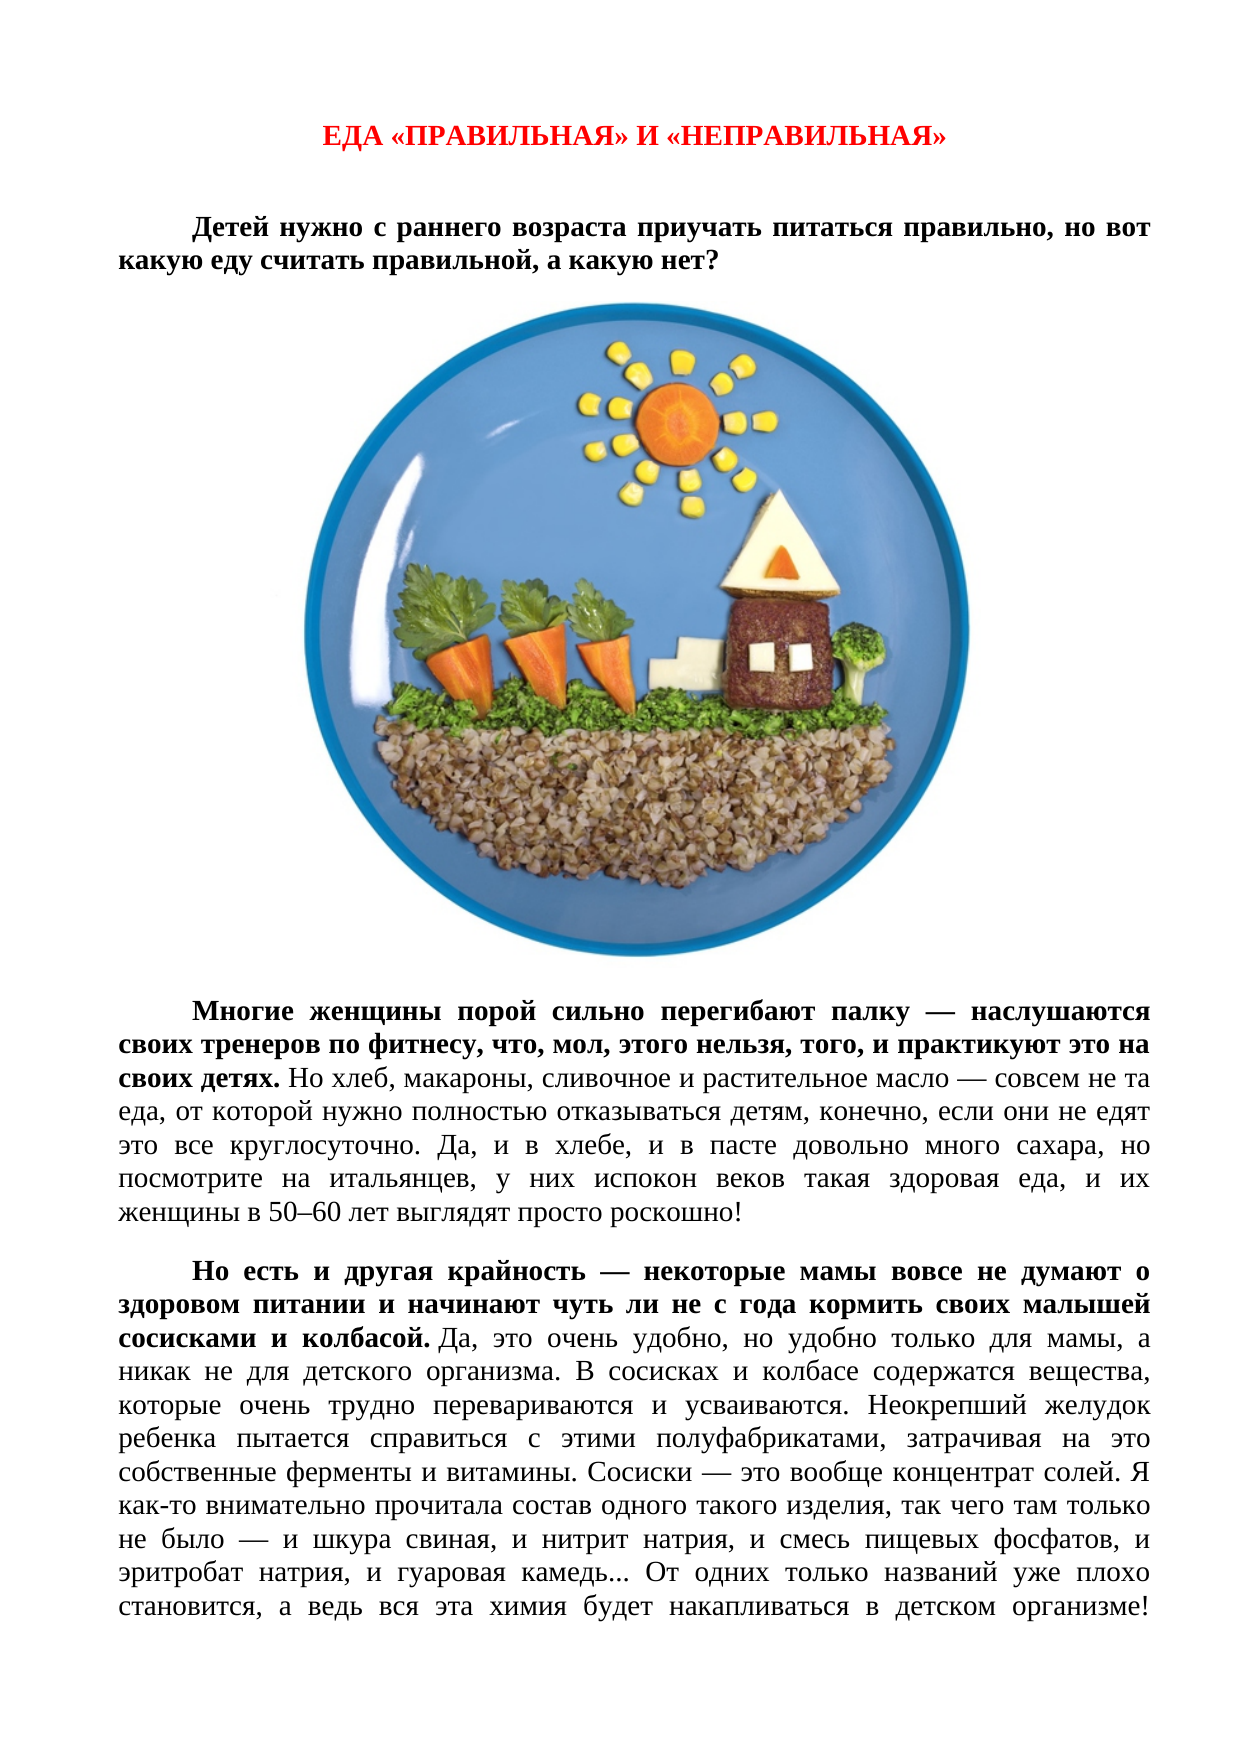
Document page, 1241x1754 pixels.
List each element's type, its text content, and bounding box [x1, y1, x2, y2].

picture [270, 301, 1000, 968]
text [118, 1253, 1152, 1622]
text Многие женщины порой сильно перегибают палку — наслушаются своих тренеров по фитнесу, что, мол, этого нельзя, того, и практикуют это на своих детях. Но хлеб, макароны, сливочное и растительное масло — совсем не та еда, от которой нужно полностью отказываться детям, конечно, если они не едят это все круглосуточно. Да, и в хлебе, и в пасте довольно много сахара, но посмотрите на итальянцев, у них испокон веков такая здоровая еда, и их женщины в 50–60 лет выглядят просто роскошно! [118, 993, 1152, 1228]
text ЕДА «ПРАВИЛЬНАЯ» И «НЕПРАВИЛЬНАЯ» [118, 118, 1152, 152]
text Детей нужно с раннего возраста приучать питаться правильно, но вот какую еду считать правильной, а какую нет? [118, 209, 1152, 276]
